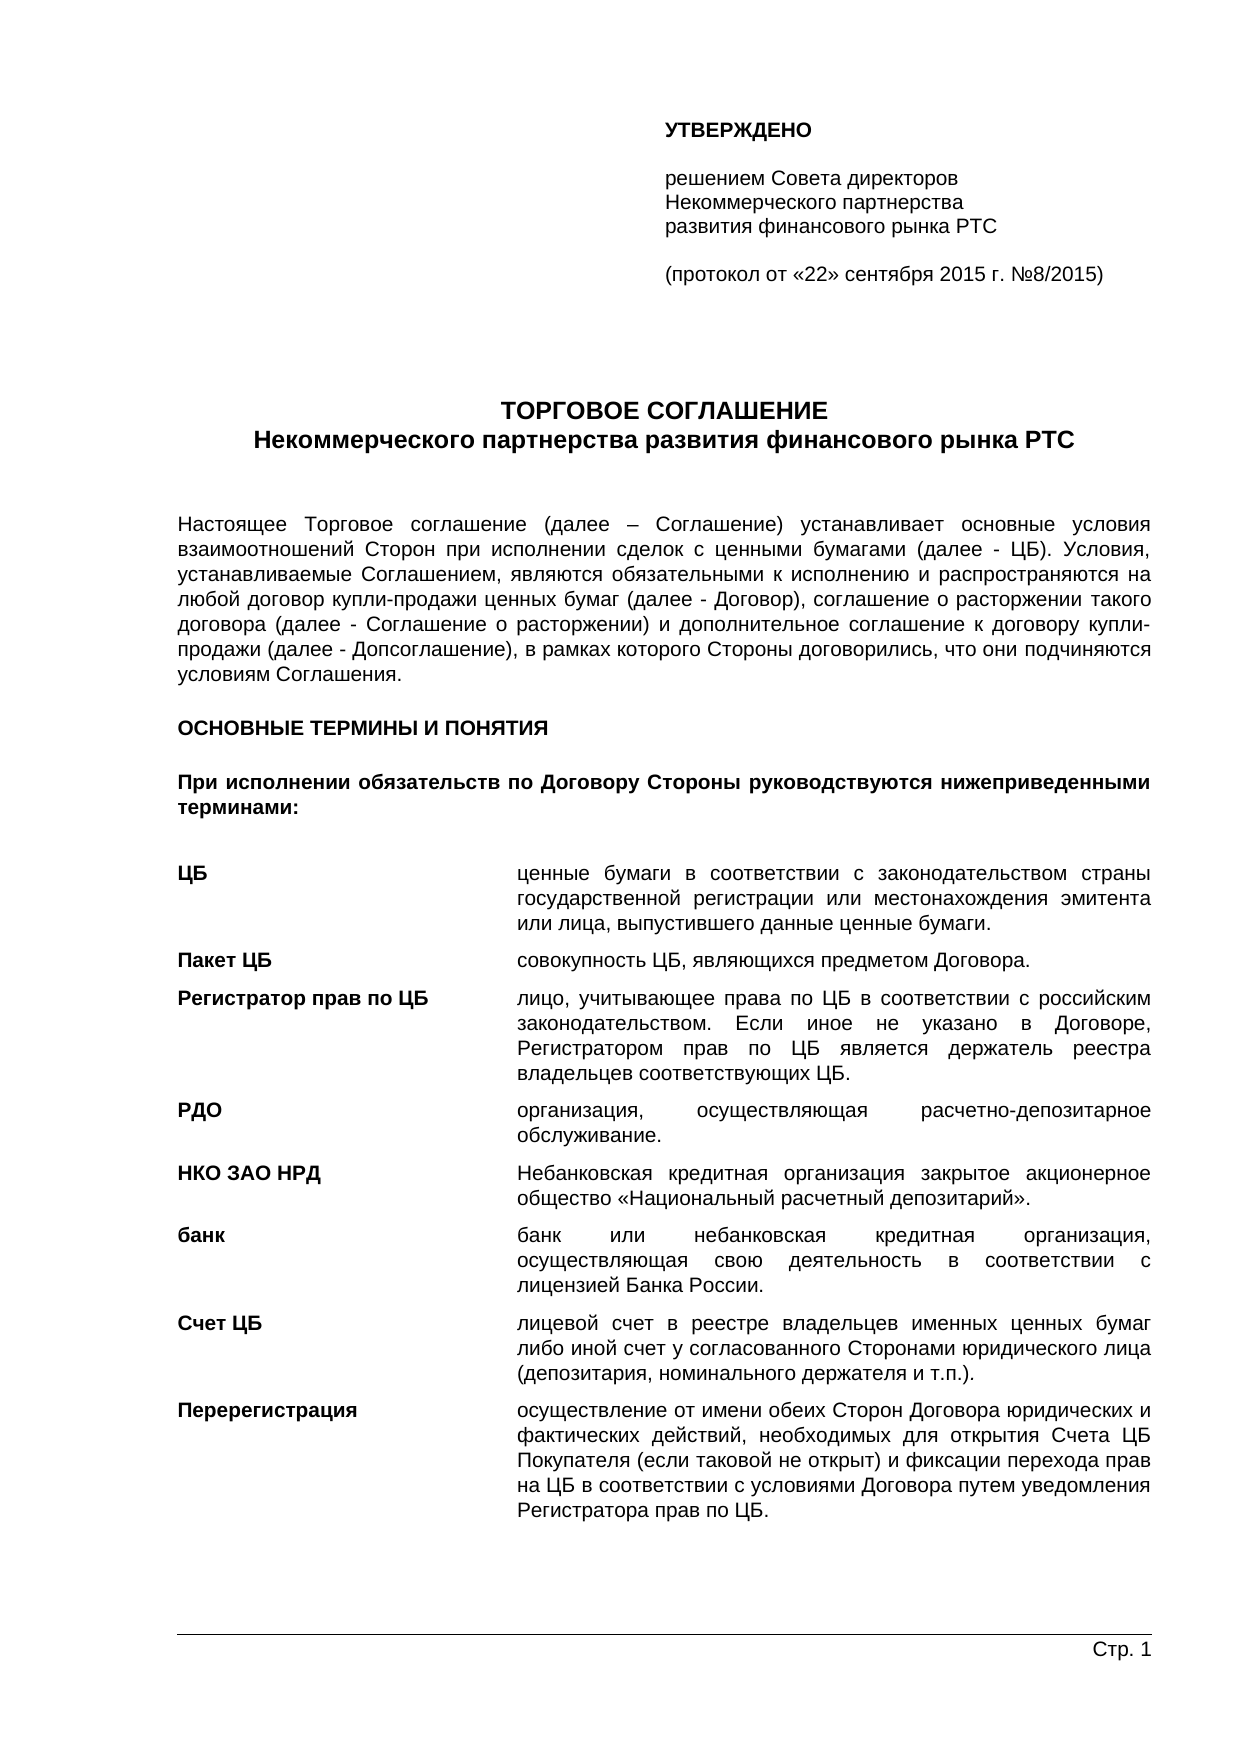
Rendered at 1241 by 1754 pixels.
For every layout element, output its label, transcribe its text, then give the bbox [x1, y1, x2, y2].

text Пакет ЦБ совокупность ЦБ, являющихся предметом Договора. [177, 947, 1152, 972]
text развития финансового рынка РТС [665, 214, 1152, 238]
text Регистратор прав по ЦБ лицо, учитывающее права по ЦБ в соответствии с российским законодательством. Если иное не указано в Договоре, Регистратором прав по ЦБ является держатель реестра владельцев соответствующих ЦБ. [177, 985, 1152, 1085]
text Некоммерческого партнерства развития финансового рынка РТС [177, 425, 1152, 453]
text РДО организация, осуществляющая расчетно-депозитарное обслуживание. [177, 1097, 1152, 1147]
text ТОРГОВОЕ СОГЛАШЕНИЕ [177, 396, 1152, 425]
text решением Совета директоров [665, 166, 1152, 190]
text УТВЕРЖДЕНО [665, 118, 1152, 142]
text Перерегистрация осуществление от имени обеих Сторон Договора юридических и фактических действий, необходимых для открытия Счета ЦБ Покупателя (если таковой не открыт) и фиксации перехода прав на ЦБ в соответствии с условиями Договора путем уведомления Регистратора прав по ЦБ. [177, 1397, 1152, 1522]
subtitle ОСНОВНЫЕ ТЕРМИНЫ И ПОНЯТИЯ [177, 715, 1152, 740]
text банк банк или небанковская кредитная организация, осуществляющая свою деятельность в соответствии с лицензией Банка России. [177, 1222, 1152, 1297]
text ЦБ ценные бумаги в соответствии с законодательством страны государственной регистрации или местонахождения эмитента или лица, выпустившего данные ценные бумаги. [177, 860, 1152, 935]
text НКО ЗАО НРД Небанковская кредитная организация закрытое акционерное общество «Национальный расчетный депозитарий». [177, 1160, 1152, 1210]
text Счет ЦБ лицевой счет в реестре владельцев именных ценных бумаг либо иной счет у согласованного Сторонами юридического лица (депозитария, номинального держателя и т.п.). [177, 1310, 1152, 1385]
text Настоящее Торговое соглашение (далее – Соглашение) устанавливает основные условия взаимоотношений Сторон при исполнении сделок с ценными бумагами (далее - ЦБ). Условия, устанавливаемые Соглашением, являются обязательными к исполнению и распространяются на любой договор купли-продажи ценных бумаг (далее - Договор), соглашение о расторжении такого договора (далее - Соглашение о расторжении) и дополнительное соглашение к договору купли-продажи (далее - Допсоглашение), в рамках которого Стороны договорились, что они подчиняются условиям Соглашения. [177, 511, 1152, 686]
text (протокол от «22» сентября 2015 г. №8/2015) [665, 262, 1152, 286]
text Некоммерческого партнерства [665, 190, 1152, 214]
text При исполнении обязательств по Договору Стороны руководствуются нижеприведенными терминами: [177, 768, 1152, 818]
